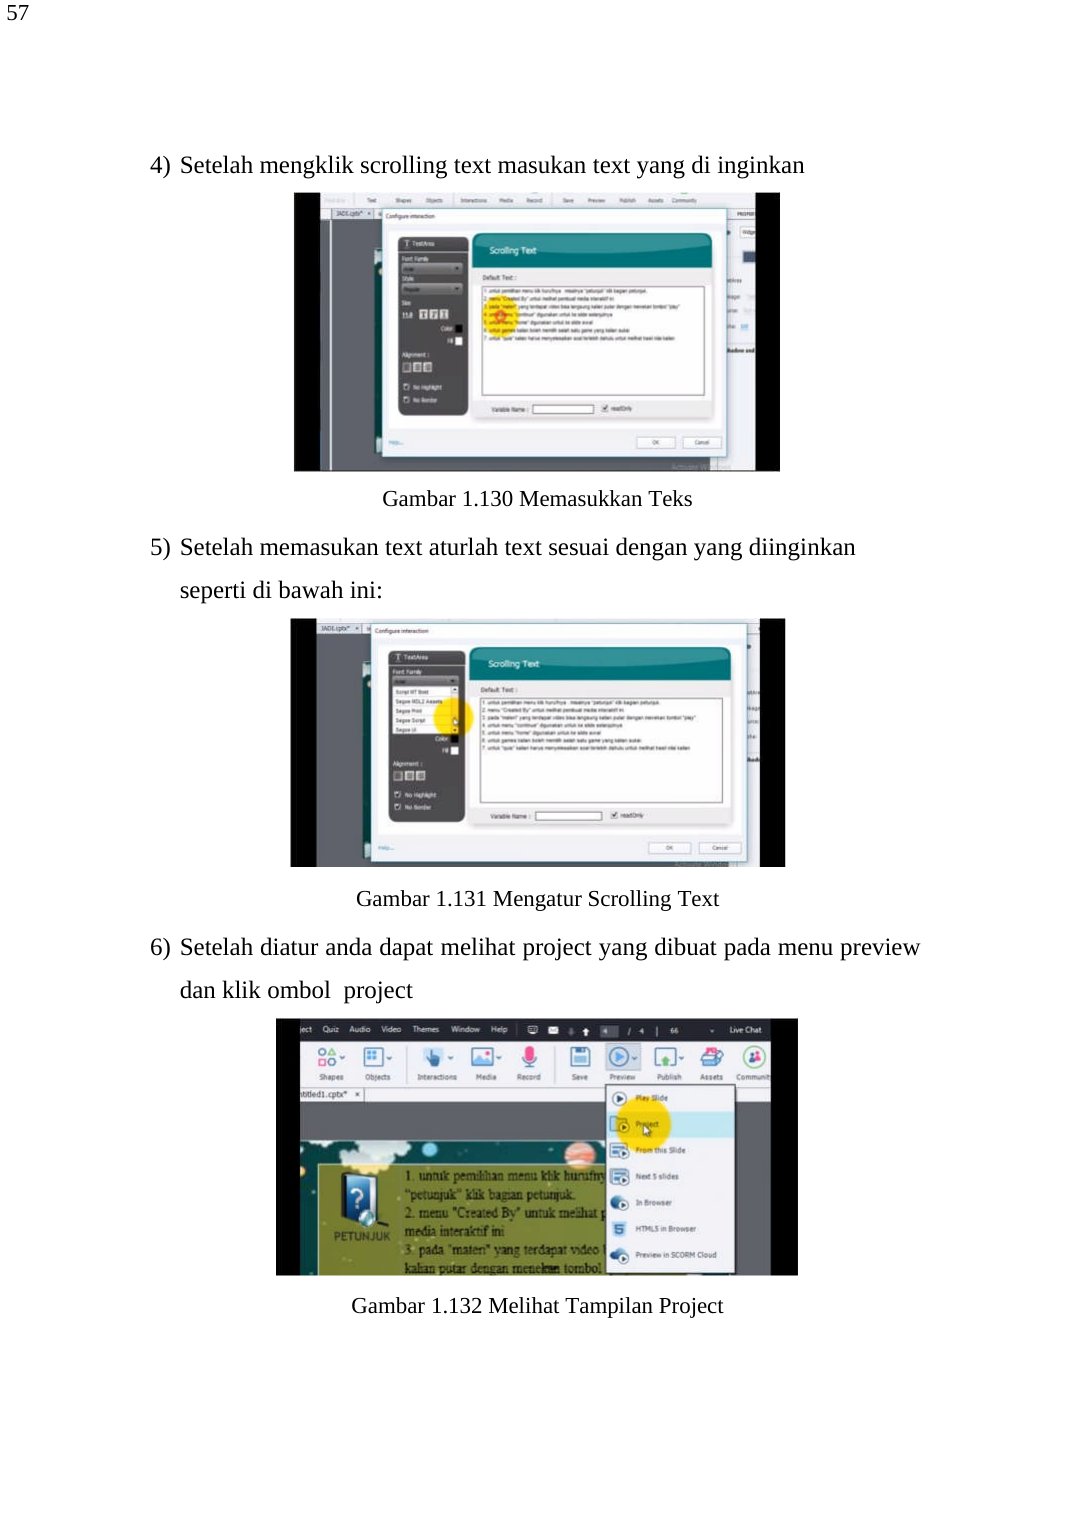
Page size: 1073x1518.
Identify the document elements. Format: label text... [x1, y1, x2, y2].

list Setelah diatur anda dapat melihat project yang dibuat pada menu preview dan klik ombol project [150, 932, 923, 1004]
picture [290, 618, 786, 867]
text Gambar 1.131 Mengatur Scrolling Text [356, 886, 1073, 912]
list Setelah memasukan text aturlah text sesuai dengan yang diinginkan seperti di bawah ini: [150, 532, 923, 604]
list Setelah mengklik scrolling text masukan text yang di inginkan [150, 150, 1073, 179]
picture [293, 192, 781, 472]
text Gambar 1.132 Melihat Tampilan Project [351, 1292, 1073, 1318]
picture [276, 1018, 799, 1276]
